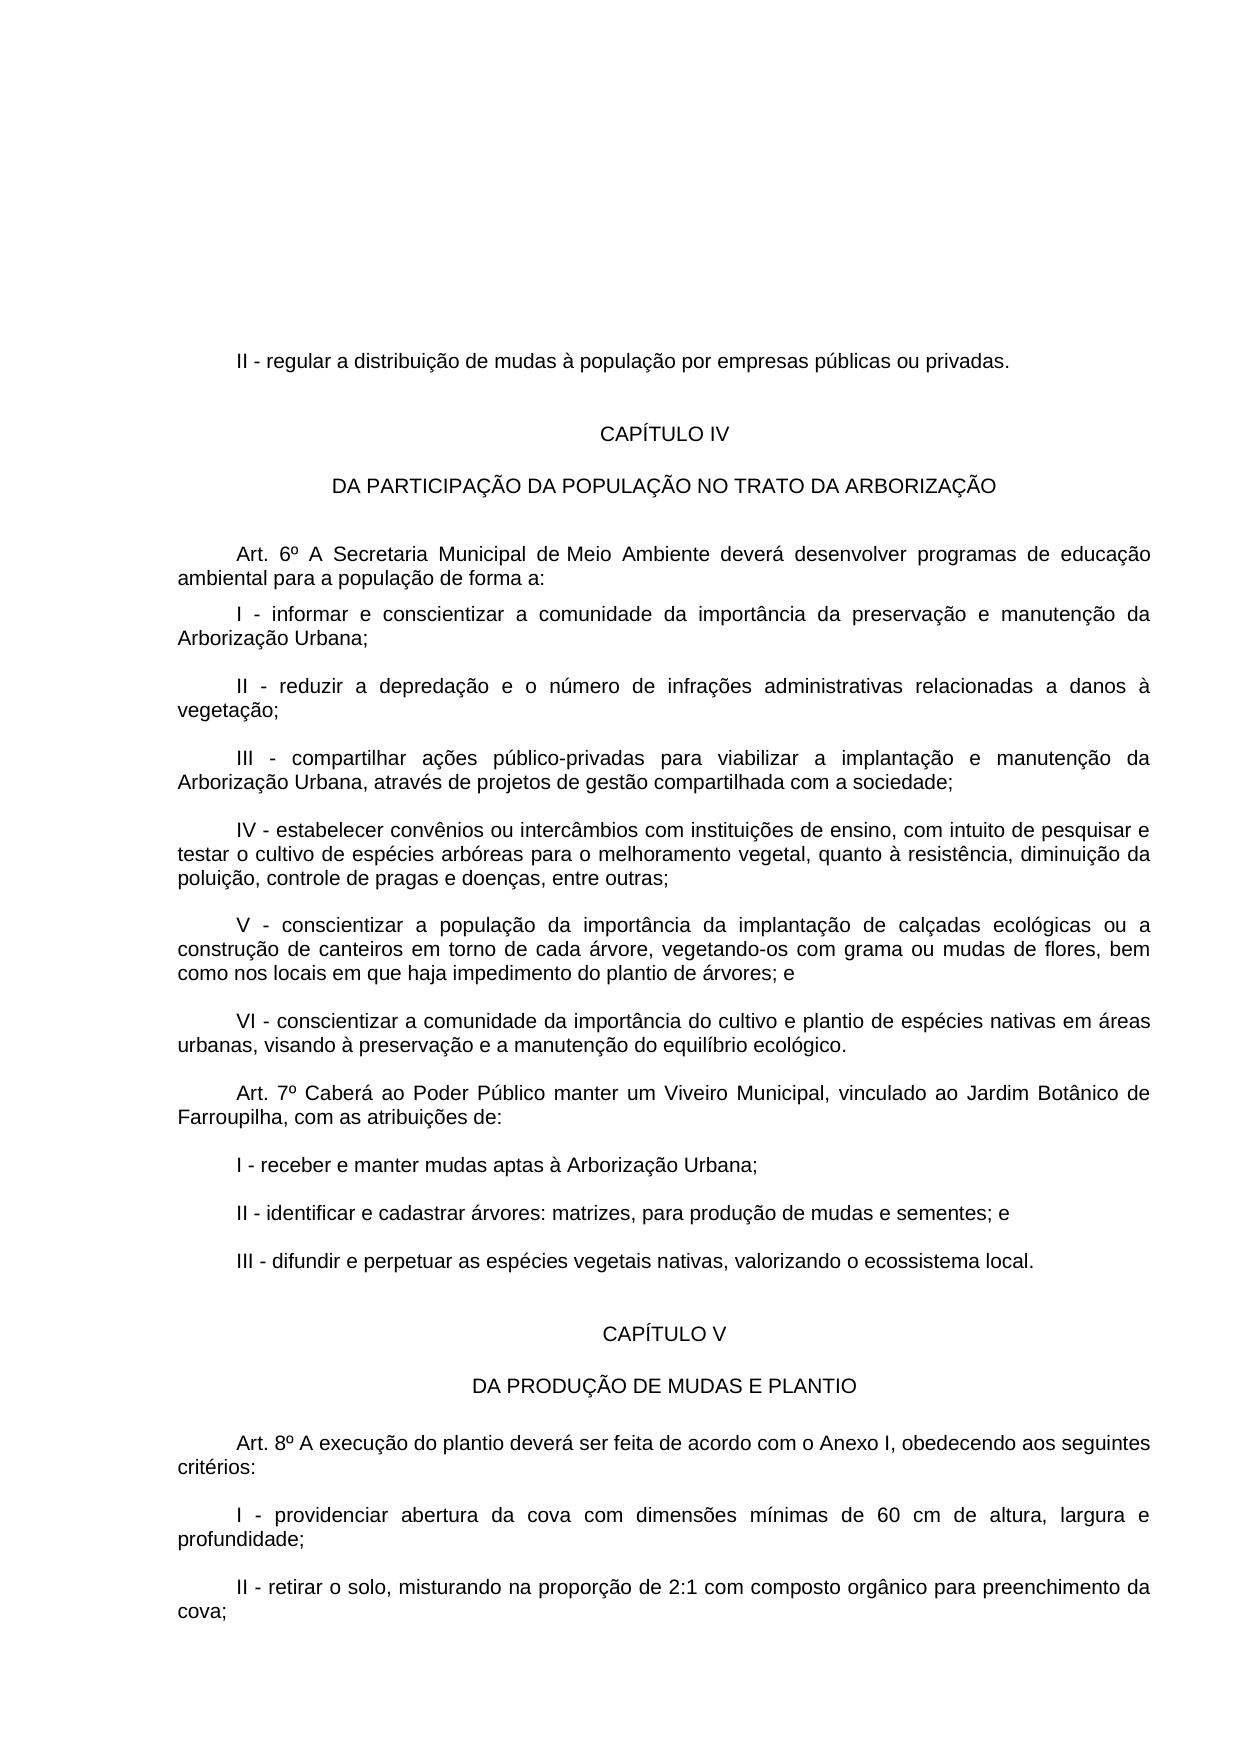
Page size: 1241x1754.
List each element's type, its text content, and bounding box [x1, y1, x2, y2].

text IV - estabelecer convênios ou intercâmbios com instituições de ensino, com intuito de pesquisar e testar o cultivo de espécies arbóreas para o melhoramento vegetal, quanto à resistência, diminuição da poluição, controle de pragas e doenças, entre outras; [177, 817, 1152, 889]
text CAPÍTULO V [177, 1322, 1152, 1346]
text Art. 6º A Secretaria Municipal de Meio Ambiente deverá desenvolver programas de educação ambiental para a população de forma a: [177, 541, 1152, 589]
text VI - conscientizar a comunidade da importância do cultivo e plantio de espécies nativas em áreas urbanas, visando à preservação e a manutenção do equilíbrio ecológico. [177, 1009, 1152, 1057]
text II - identificar e cadastrar árvores: matrizes, para produção de mudas e sementes; e [177, 1201, 1152, 1225]
text I - receber e manter mudas aptas à Arborização Urbana; [177, 1153, 1152, 1177]
text III - difundir e perpetuar as espécies vegetais nativas, valorizando o ecossistema local. [177, 1249, 1152, 1273]
text Art. 7º Caberá ao Poder Público manter um Viveiro Municipal, vinculado ao Jardim Botânico de Farroupilha, com as atribuições de: [177, 1081, 1152, 1129]
text II - reduzir a depredação e o número de infrações administrativas relacionadas a danos à vegetação; [177, 674, 1152, 722]
text II - retirar o solo, misturando na proporção de 2:1 com composto orgânico para preenchimento da cova; [177, 1574, 1152, 1622]
text I - informar e conscientizar a comunidade da importância da preservação e manutenção da Arborização Urbana; [177, 602, 1152, 650]
text V - conscientizar a população da importância da implantação de calçadas ecológicas ou a construção de canteiros em torno de cada árvore, vegetando-os com grama ou mudas de flores, bem como nos locais em que haja impedimento do plantio de árvores; e [177, 913, 1152, 985]
text CAPÍTULO IV [177, 422, 1152, 446]
text III - compartilhar ações público-privadas para viabilizar a implantação e manutenção da Arborização Urbana, através de projetos de gestão compartilhada com a sociedade; [177, 746, 1152, 793]
text II - regular a distribuição de mudas à população por empresas públicas ou privadas. [177, 349, 1152, 373]
text Art. 8º A execução do plantio deverá ser feita de acordo com o Anexo I, obedecendo aos seguintes critérios: [177, 1431, 1152, 1479]
text DA PRODUÇÃO DE MUDAS E PLANTIO [177, 1373, 1152, 1397]
text I - providenciar abertura da cova com dimensões mínimas de 60 cm de altura, largura e profundidade; [177, 1503, 1152, 1551]
text DA PARTICIPAÇÃO DA POPULAÇÃO NO TRATO DA ARBORIZAÇÃO [177, 474, 1152, 498]
